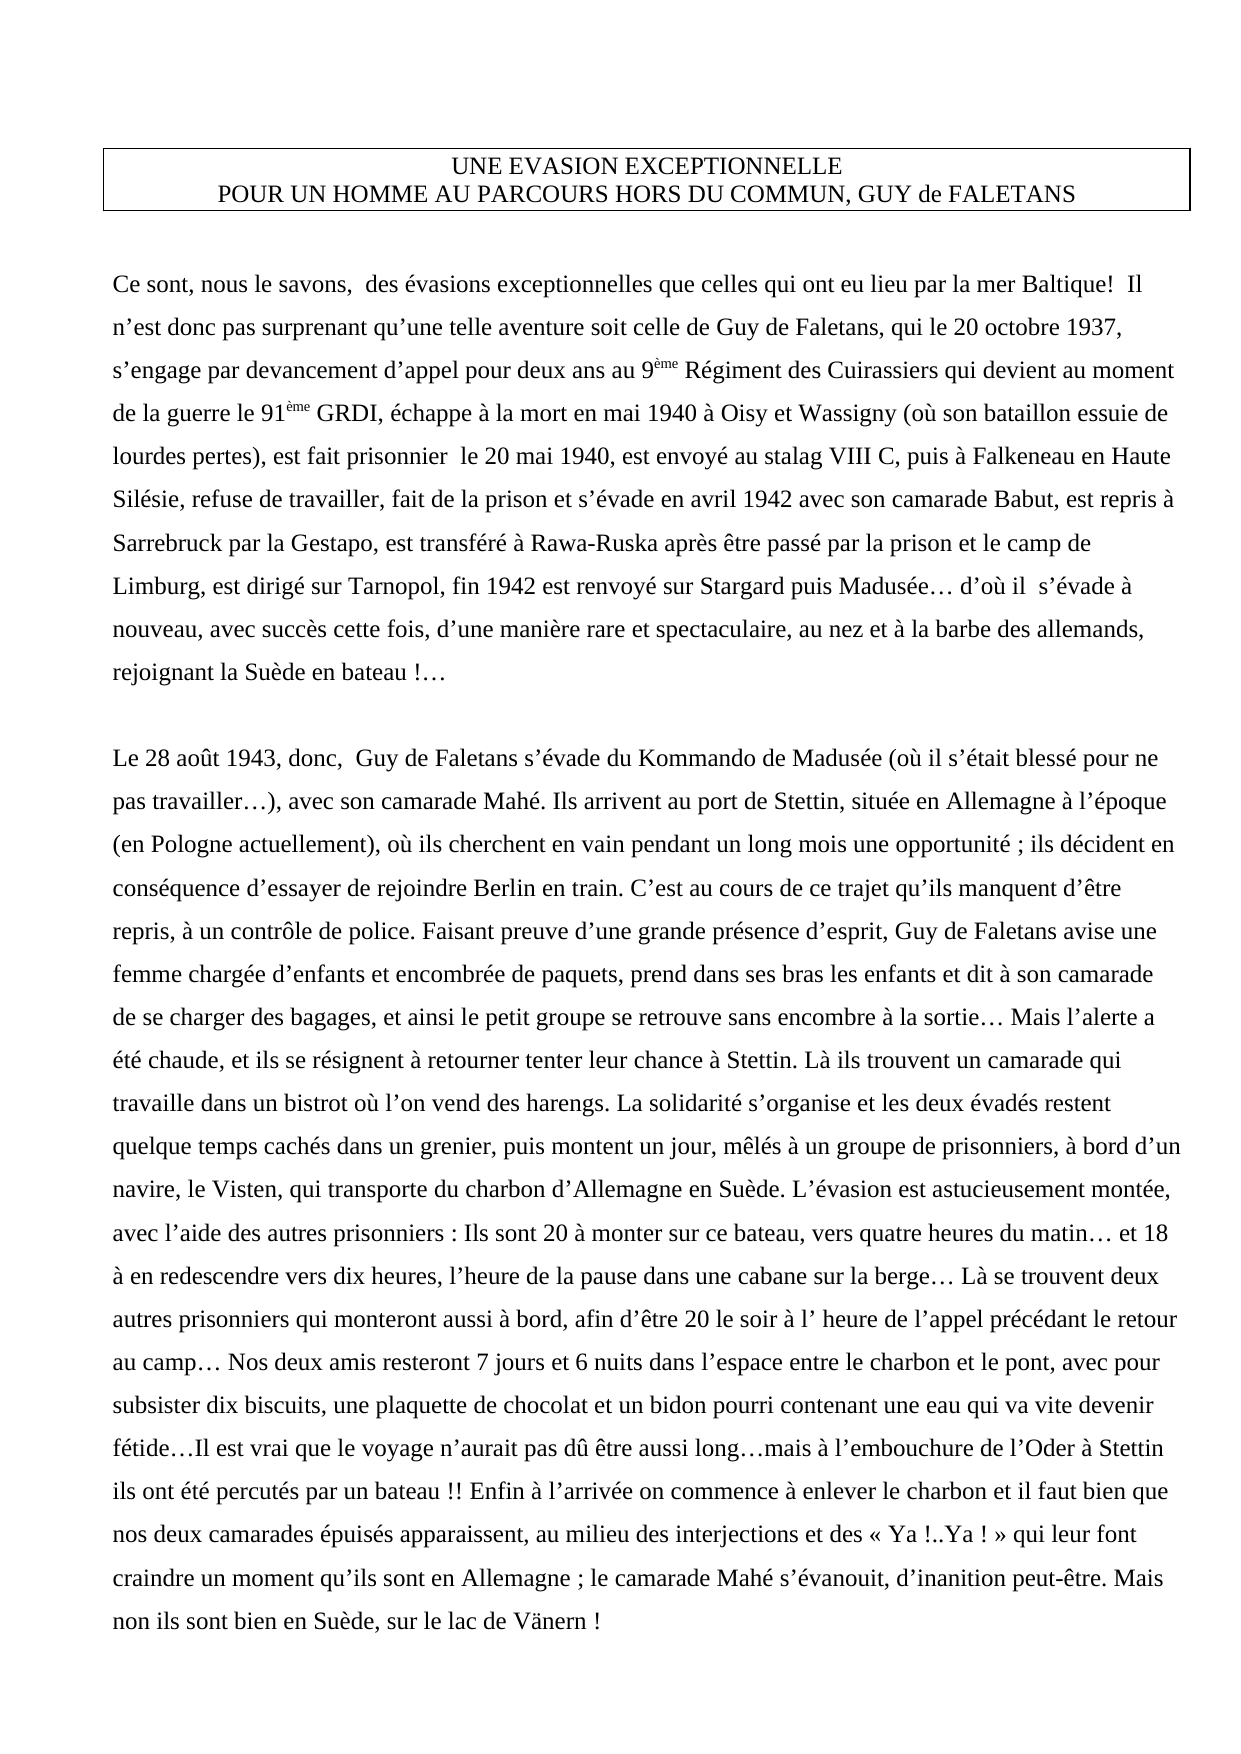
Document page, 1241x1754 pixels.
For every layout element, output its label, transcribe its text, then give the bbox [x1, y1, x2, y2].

text POUR UN HOMME AU PARCOURS HORS DU COMMUN, GUY de FALETANS [104, 176, 1189, 210]
text Le 28 août 1943, donc, Guy de Faletans s’évade du Kommando de Madusée (où il s’était blessé pour ne pas travailler…), avec son camarade Mahé. Ils arrivent au port de Stettin, située en Allemagne à l’époque (en Pologne actuellement), où ils cherchent en vain pendant un long mois une opportunité ; ils décident en conséquence d’essayer de rejoindre Berlin en train. C’est au cours de ce trajet qu’ils manquent d’être repris, à un contrôle de police. Faisant preuve d’une grande présence d’esprit, Guy de Faletans avise une femme chargée d’enfants et encombrée de paquets, prend dans ses bras les enfants et dit à son camarade de se charger des bagages, et ainsi le petit groupe se retrouve sans encombre à la sortie… Mais l’alerte a été chaude, et ils se résignent à retourner tenter leur chance à Stettin. Là ils trouvent un camarade qui travaille dans un bistrot où l’on vend des harengs. La solidarité s’organise et les deux évadés restent quelque temps cachés dans un grenier, puis montent un jour, mêlés à un groupe de prisonniers, à bord d’un navire, le Visten, qui transporte du charbon d’Allemagne en Suède. L’évasion est astucieusement montée, avec l’aide des autres prisonniers : Ils sont 20 à monter sur ce bateau, vers quatre heures du matin… et 18 à en redescendre vers dix heures, l’heure de la pause dans une cabane sur la berge… Là se trouvent deux autres prisonniers qui monteront aussi à bord, afin d’être 20 le soir à l’ heure de l’appel précédant le retour au camp… Nos deux amis resteront 7 jours et 6 nuits dans l’espace entre le charbon et le pont, avec pour subsister dix biscuits, une plaquette de chocolat et un bidon pourri contenant une eau qui va vite devenir fétide…Il est vrai que le voyage n’aurait pas dû être aussi long…mais à l’embouchure de l’Oder à Stettin ils ont été percutés par un bateau !! Enfin à l’arrivée on commence à enlever le charbon et il faut bien que nos deux camarades épuisés apparaissent, au milieu des interjections et des « Ya !..Ya ! » qui leur font craindre un moment qu’ils sont en Allemagne ; le camarade Mahé s’évanouit, d’inanition peut-être. Mais non ils sont bien en Suède, sur le lac de Vänern ! [112, 743, 1181, 1634]
text UNE EVASION EXCEPTIONNELLE [104, 149, 1189, 176]
text Ce sont, nous le savons, des évasions exceptionnelles que celles qui ont eu lieu par la mer Baltique! Il n’est donc pas surprenant qu’une telle aventure soit celle de Guy de Faletans, qui le 20 octobre 1937, s’engage par devancement d’appel pour deux ans au 9ème Régiment des Cuirassiers qui devient au moment de la guerre le 91ème GRDI, échappe à la mort en mai 1940 à Oisy et Wassigny (où son bataillon essuie de lourdes pertes), est fait prisonnier le 20 mai 1940, est envoyé au stalag VIII C, puis à Falkeneau en Haute Silésie, refuse de travailler, fait de la prison et s’évade en avril 1942 avec son camarade Babut, est repris à Sarrebruck par , est transféré à Rawa-Ruska après être passé par la prison et le camp de Limburg, est dirigé sur Tarnopol, fin 1942 est renvoyé sur Stargard puis Madusée… d’où il s’évade à nouveau, avec succès cette fois, d’une manière rare et spectaculaire, au nez et à la barbe des allemands, rejoignant en bateau !… [112, 269, 1181, 686]
